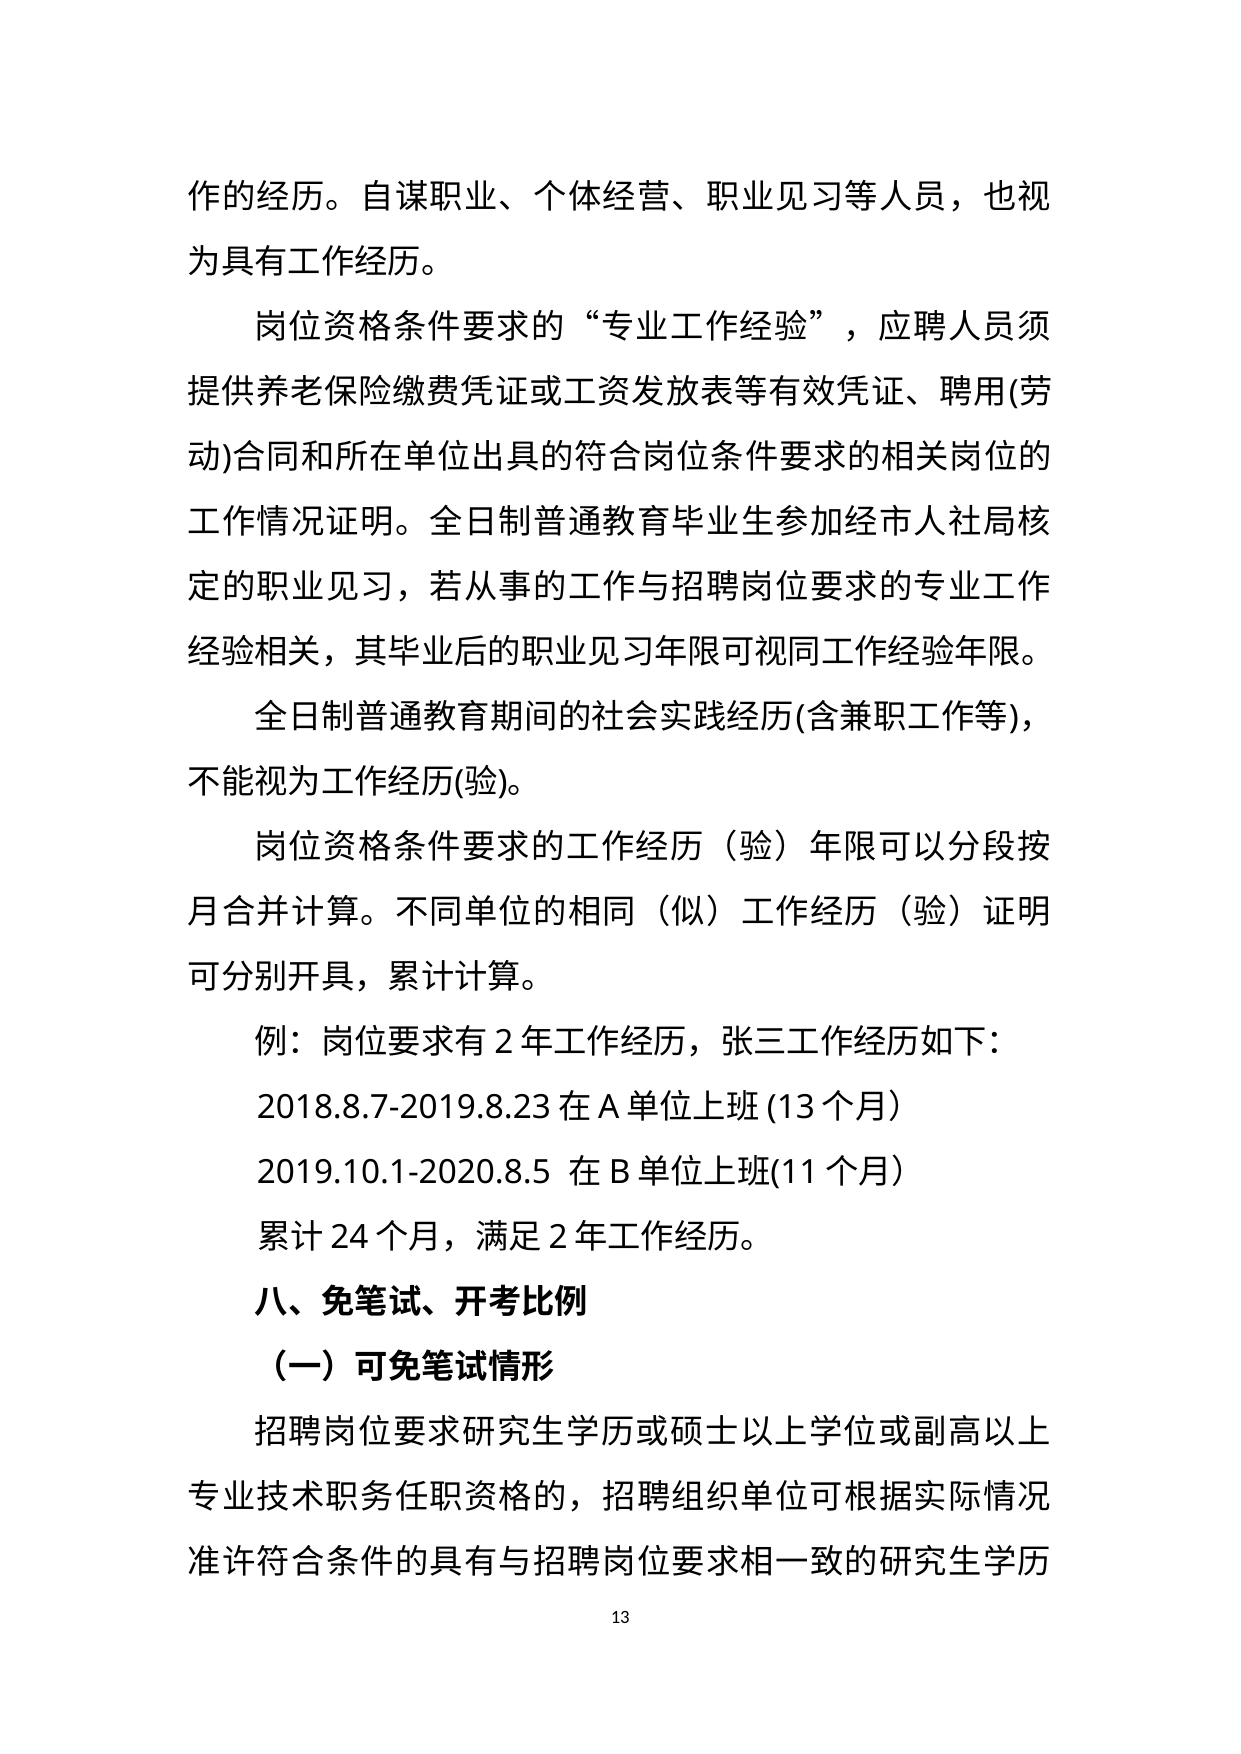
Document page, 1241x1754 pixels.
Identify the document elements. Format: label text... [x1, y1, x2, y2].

text 岗位资格条件要求的工作经历（验）年限可以分段按月合并计算。不同单位的相同（似）工作经历（验）证明可分别开具，累计计算。 [187, 812, 1053, 1007]
list 免笔试、开考比例 [187, 1267, 1053, 1332]
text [187, 162, 1053, 292]
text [187, 1397, 1053, 1592]
text （一）可免笔试情形 [187, 1332, 1053, 1397]
text 全日制普通教育期间的社会实践经历(含兼职工作等)，不能视为工作经历(验)。 [187, 682, 1053, 812]
text 岗位资格条件要求的“专业工作经验”，应聘人员须提供养老保险缴费凭证或工资发放表等有效凭证、聘用(劳动)合同和所在单位出具的符合岗位条件要求的相关岗位的工作情况证明。全日制普通教育毕业生参加经市人社局核定的职业见习，若从事的工作与招聘岗位要求的专业工作经验相关，其毕业后的职业见习年限可视同工作经验年限。 [187, 292, 1053, 682]
text 例：岗位要求有2年工作经历，张三工作经历如下： 2018.8.7-2019.8.23在A单位上班 (13个月） 2019.10.1-2020.8.5 在B单位上班(11个月） 累计24个月，满足2年工作经历。 [187, 1007, 1053, 1267]
